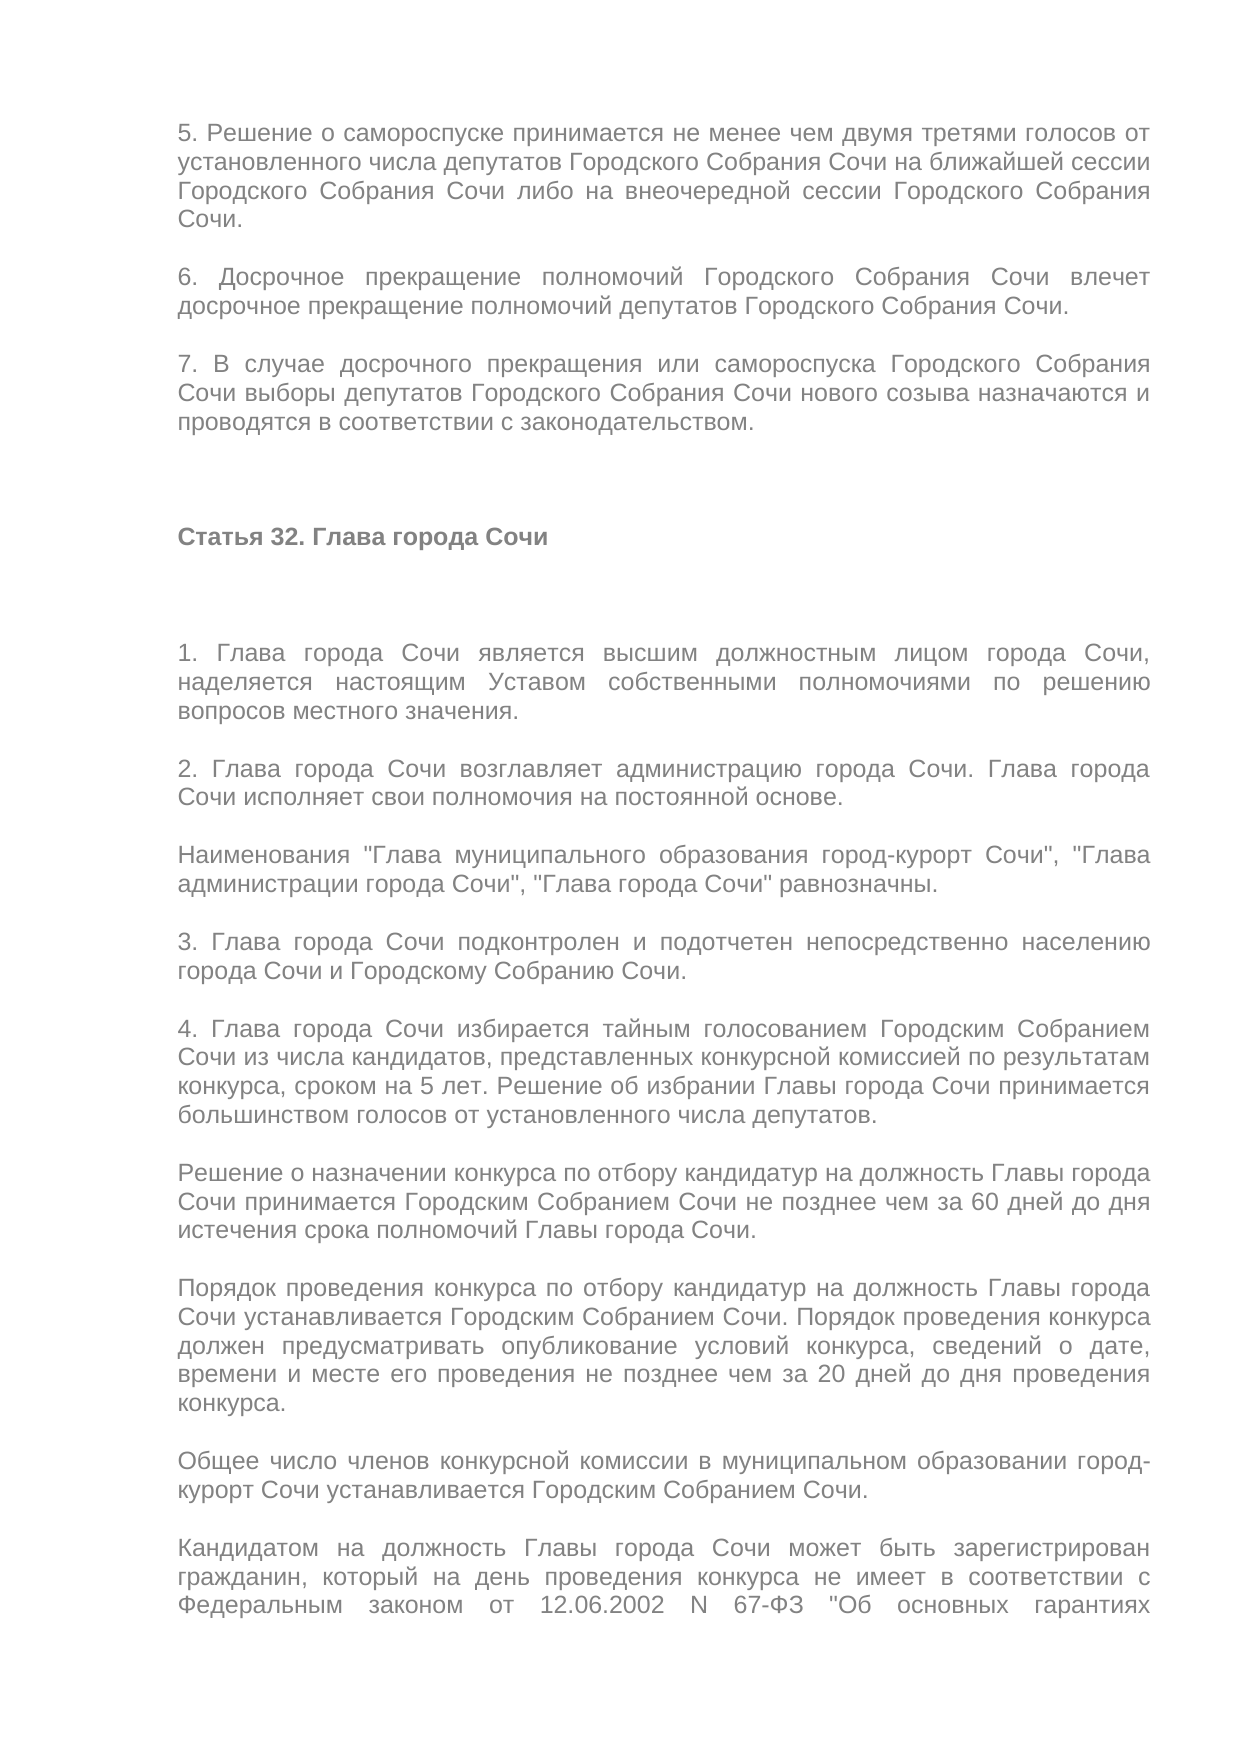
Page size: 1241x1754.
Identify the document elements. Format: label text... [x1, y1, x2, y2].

text 7. В случае досрочного прекращения или самороспуска Городского Собрания Сочи выборы депутатов Городского Собрания Сочи нового созыва назначаются и проводятся в соответствии с законодательством. [177, 349, 1152, 435]
text 2. Глава города Сочи возглавляет администрацию города Сочи. Глава города Сочи исполняет свои полномочия на постоянной основе. [177, 753, 1152, 811]
text Статья 32. Глава города Сочи [177, 522, 1152, 551]
text 1. Глава города Сочи является высшим должностным лицом города Сочи, наделяется настоящим Уставом собственными полномочиями по решению вопросов местного значения. [177, 638, 1152, 724]
text 4. Глава города Сочи избирается тайным голосованием Городским Собранием Сочи из числа кандидатов, представленных конкурсной комиссией по результатам конкурса, сроком на 5 лет. Решение об избрании Главы города Сочи принимается большинством голосов от установленного числа депутатов. [177, 1013, 1152, 1128]
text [177, 1533, 1152, 1619]
text 3. Глава города Сочи подконтролен и подотчетен непосредственно населению города Сочи и Городскому Собранию Сочи. [177, 927, 1152, 984]
text Наименования "Глава муниципального образования город-курорт Сочи", "Глава администрации города Сочи", "Глава города Сочи" равнозначны. [177, 840, 1152, 898]
text Порядок проведения конкурса по отбору кандидатур на должность Главы города Сочи устанавливается Городским Собранием Сочи. Порядок проведения конкурса должен предусматривать опубликование условий конкурса, сведений о дате, времени и месте его проведения не позднее чем за 20 дней до дня проведения конкурса. [177, 1273, 1152, 1417]
text 5. Решение о самороспуске принимается не менее чем двумя третями голосов от установленного числа депутатов Городского Собрания Сочи на ближайшей сессии Городского Собрания Сочи либо на внеочередной сессии Городского Собрания Сочи. [177, 118, 1152, 233]
text 6. Досрочное прекращение полномочий Городского Собрания Сочи влечет досрочное прекращение полномочий депутатов Городского Собрания Сочи. [177, 262, 1152, 320]
text Решение о назначении конкурса по отбору кандидатур на должность Главы города Сочи принимается Городским Собранием Сочи не позднее чем за 60 дней до дня истечения срока полномочий Главы города Сочи. [177, 1158, 1152, 1244]
text Общее число членов конкурсной комиссии в муниципальном образовании город-курорт Сочи устанавливается Городским Собранием Сочи. [177, 1446, 1152, 1503]
